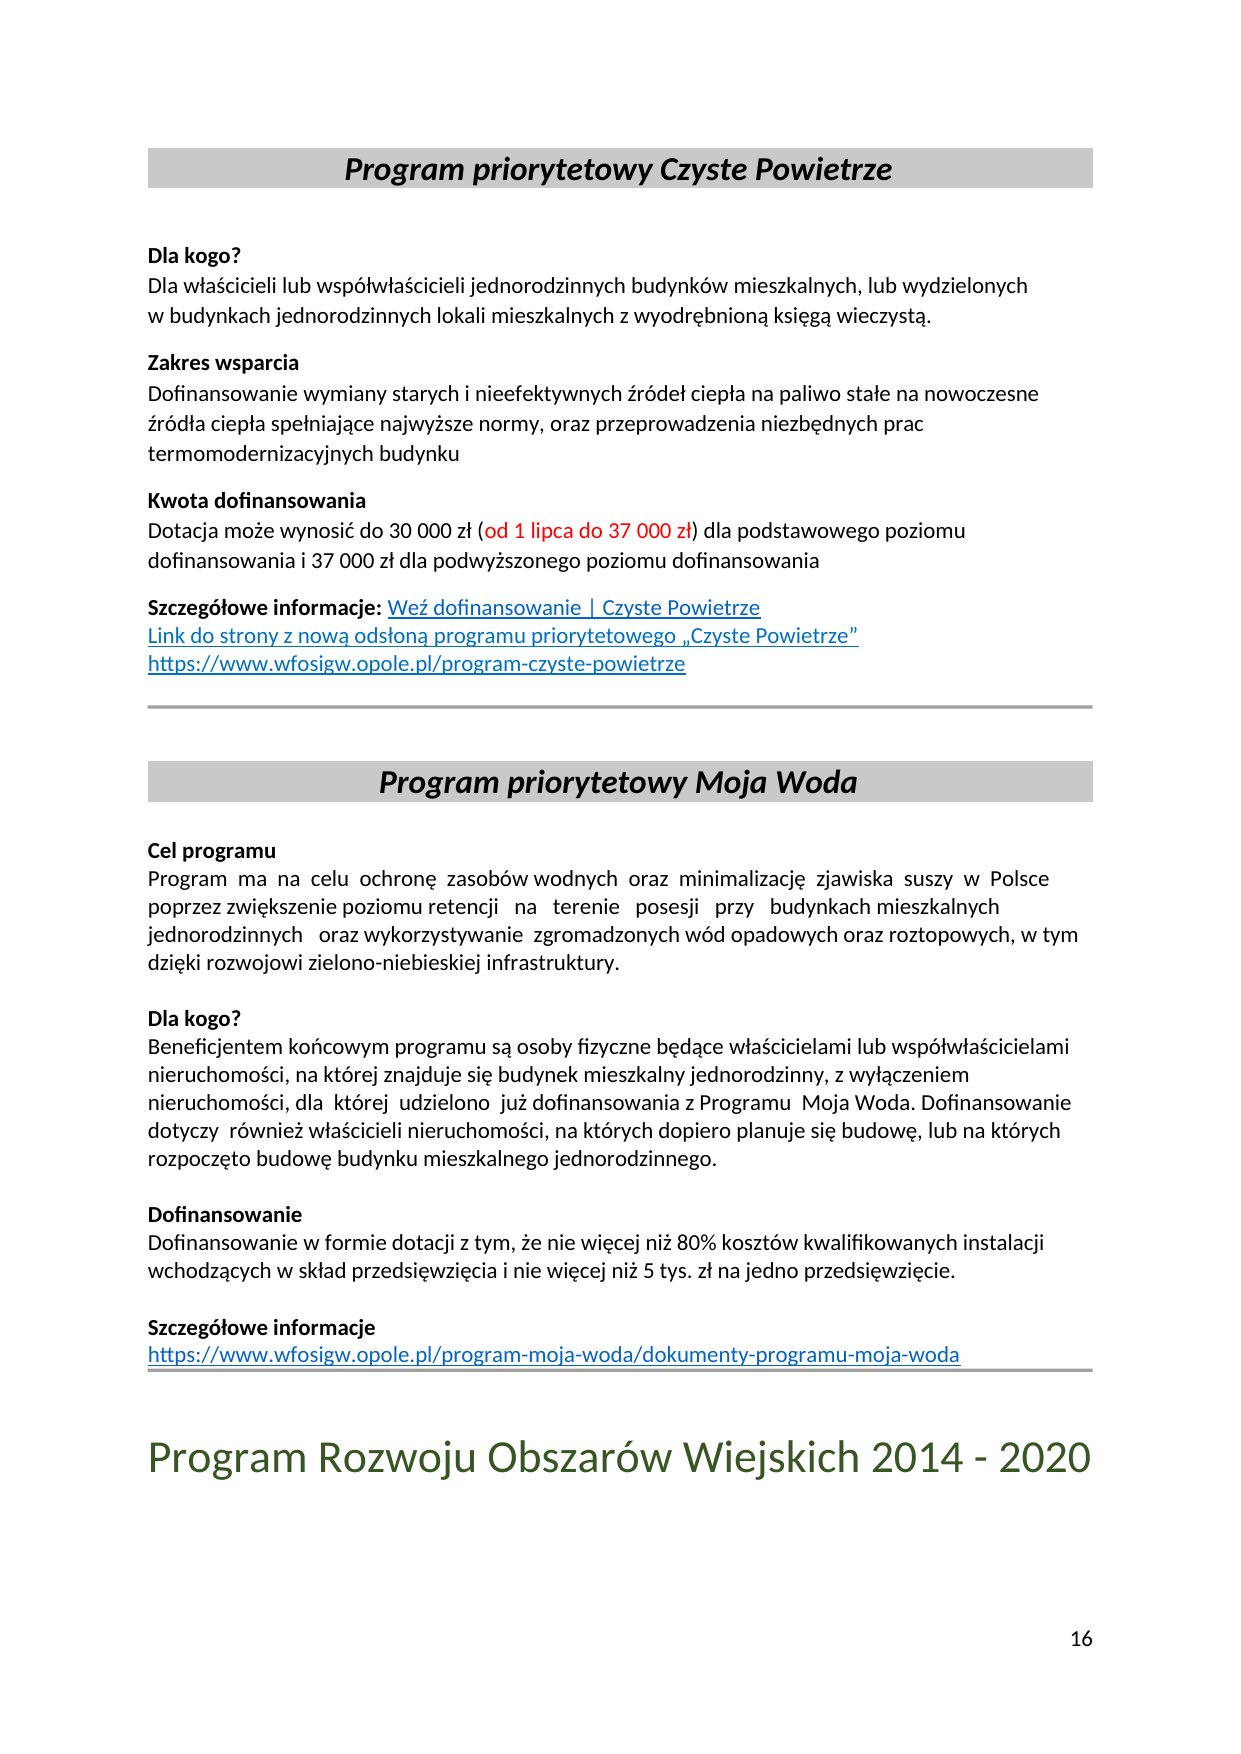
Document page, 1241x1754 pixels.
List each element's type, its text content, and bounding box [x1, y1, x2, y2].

text https://www.wfosigw.opole.pl/program-czyste-powietrze [148, 649, 1093, 677]
text Program ma na celu ochronę zasobów wodnych oraz minimalizację zjawiska suszy w Polsce poprzez zwiększenie poziomu retencji na terenie posesji przy budynkach mieszkalnych jednorodzinnych oraz wykorzystywanie zgromadzonych wód opadowych oraz roztopowych, w tym dzięki rozwojowi zielono-niebieskiej infrastruktury. [148, 864, 1093, 976]
text Beneficjentem końcowym programu są osoby fizyczne będące właścicielami lub współwłaścicielami nieruchomości, na której znajduje się budynek mieszkalny jednorodzinny, z wyłączeniem nieruchomości, dla której udzielono już dofinansowania z Programu Moja Woda. Dofinansowanie dotyczy również właścicieli nieruchomości, na których dopiero planuje się budowę, lub na których rozpoczęto budowę budynku mieszkalnego jednorodzinnego. [148, 1032, 1093, 1172]
text Szczegółowe informacje: Weź dofinansowanie | Czyste Powietrze [148, 593, 1093, 621]
subtitle Program Rozwoju Obszarów Wiejskich 2014 - 2020 [148, 1428, 1093, 1484]
text https://www.wfosigw.opole.pl/program-moja-woda/dokumenty-programu-moja-woda [148, 1341, 1093, 1368]
text Dofinansowanie [148, 1201, 1093, 1228]
text Program priorytetowy Czyste Powietrze [148, 148, 1093, 188]
text Cel programu [148, 836, 1093, 864]
text Szczegółowe informacje [148, 1313, 1093, 1341]
text Dla kogo? [148, 1004, 1093, 1032]
text Dla kogo? Dla właścicieli lub współwłaścicieli jednorodzinnych budynków mieszkalnych, lub wydzielonych w budynkach jednorodzinnych lokali mieszkalnych z wyodrębnioną księgą wieczystą. [148, 241, 1093, 330]
text Link do strony z nową odsłoną programu priorytetowego „Czyste Powietrze” [148, 621, 1093, 649]
text Kwota dofinansowania Dotacja może wynosić do 30 000 zł (od 1 lipca do 37 000 zł) dla podstawowego poziomu dofinansowania i 37 000 zł dla podwyższonego poziomu dofinansowania [148, 486, 1093, 574]
text Program priorytetowy Moja Woda [148, 761, 1093, 802]
text Dofinansowanie w formie dotacji z tym, że nie więcej niż 80% kosztów kwalifikowanych instalacji wchodzących w skład przedsięwzięcia i nie więcej niż 5 tys. zł na jedno przedsięwzięcie. [148, 1228, 1093, 1284]
text Zakres wsparcia Dofinansowanie wymiany starych i nieefektywnych źródeł ciepła na paliwo stałe na nowoczesne źródła ciepła spełniające najwyższe normy, oraz przeprowadzenia niezbędnych prac termomodernizacyjnych budynku [148, 348, 1093, 467]
